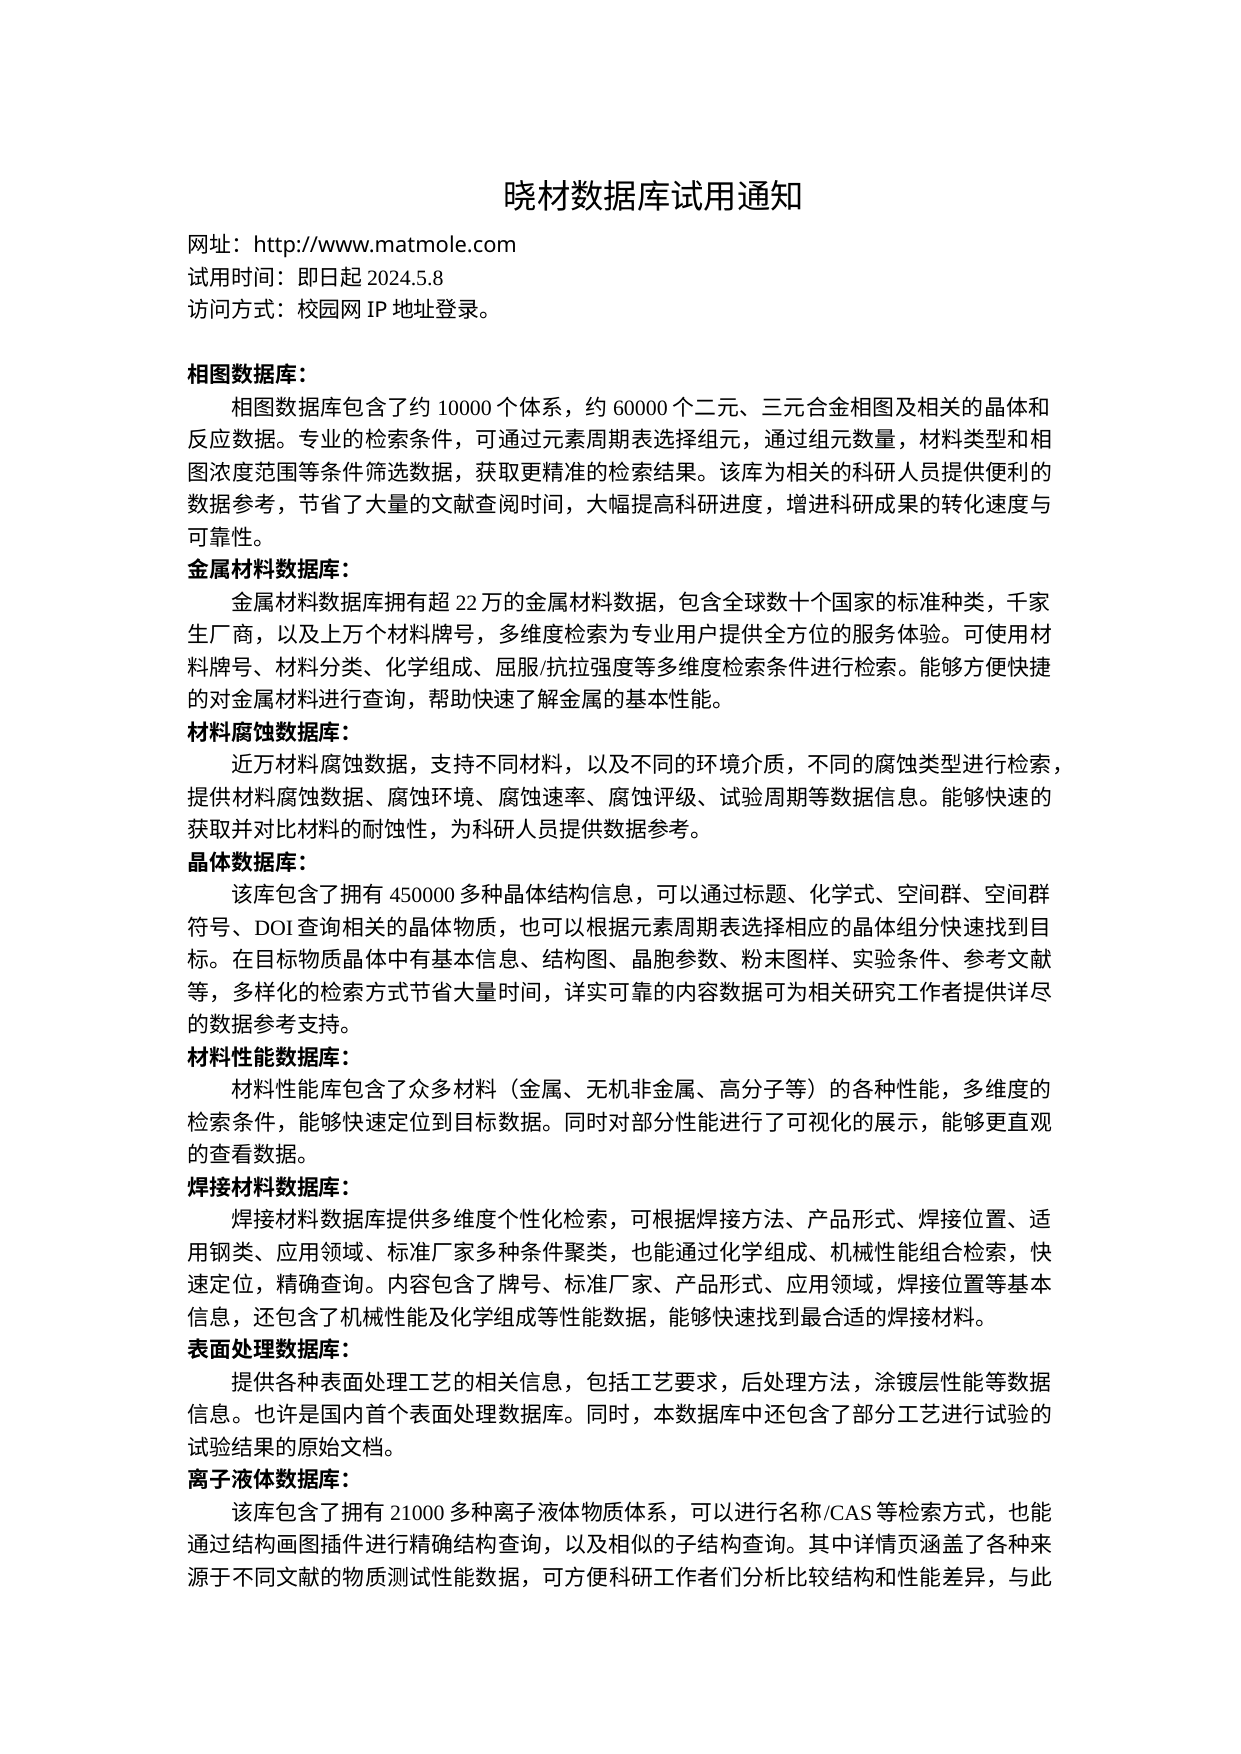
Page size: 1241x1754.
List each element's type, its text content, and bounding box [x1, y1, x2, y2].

text 晶体数据库： [187, 844, 1053, 877]
text 近万材料腐蚀数据，支持不同材料，以及不同的环境介质，不同的腐蚀类型进行检索，提供材料腐蚀数据、腐蚀环境、腐蚀速率、腐蚀评级、试验周期等数据信息。能够快速的获取并对比材料的耐蚀性，为科研人员提供数据参考。 [187, 747, 1053, 844]
text 材料性能库包含了众多材料（金属、无机非金属、高分子等）的各种性能，多维度的检索条件，能够快速定位到目标数据。同时对部分性能进行了可视化的展示，能够更直观的查看数据。 [187, 1072, 1053, 1169]
text 相图数据库包含了约10000个体系，约60000个二元、三元合金相图及相关的晶体和反应数据。专业的检索条件，可通过元素周期表选择组元，通过组元数量，材料类型和相图浓度范围等条件筛选数据，获取更精准的检索结果。该库为相关的科研人员提供便利的数据参考，节省了大量的文献查阅时间，大幅提高科研进度，增进科研成果的转化速度与可靠性。 [187, 389, 1053, 552]
text 试用时间：即日起2024.5.8 [187, 259, 1053, 292]
text 访问方式：校园网IP地址登录。 [187, 292, 1053, 324]
text 网址：http://www.matmole.com [187, 227, 1053, 259]
text 金属材料数据库拥有超22万的金属材料数据，包含全球数十个国家的标准种类，千家生厂商，以及上万个材料牌号，多维度检索为专业用户提供全方位的服务体验。可使用材料牌号、材料分类、化学组成、屈服/抗拉强度等多维度检索条件进行检索。能够方便快捷的对金属材料进行查询，帮助快速了解金属的基本性能。 [187, 584, 1053, 714]
text 金属材料数据库： [187, 552, 1053, 584]
text 提供各种表面处理工艺的相关信息，包括工艺要求，后处理方法，涂镀层性能等数据信息。也许是国内首个表面处理数据库。同时，本数据库中还包含了部分工艺进行试验的试验结果的原始文档。 [187, 1364, 1053, 1462]
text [187, 1494, 1053, 1592]
text 焊接材料数据库提供多维度个性化检索，可根据焊接方法、产品形式、焊接位置、适用钢类、应用领域、标准厂家多种条件聚类，也能通过化学组成、机械性能组合检索，快速定位，精确查询。内容包含了牌号、标准厂家、产品形式、应用领域，焊接位置等基本信息，还包含了机械性能及化学组成等性能数据，能够快速找到最合适的焊接材料。 [187, 1202, 1053, 1332]
text 材料腐蚀数据库： [187, 714, 1053, 747]
text 焊接材料数据库： [187, 1169, 1053, 1202]
text 材料性能数据库： [187, 1039, 1053, 1072]
text 离子液体数据库： [187, 1462, 1053, 1494]
text 表面处理数据库： [187, 1332, 1053, 1364]
text 晓材数据库试用通知 [187, 162, 1053, 227]
text 该库包含了拥有450000多种晶体结构信息，可以通过标题、化学式、空间群、空间群符号、DOI查询相关的晶体物质，也可以根据元素周期表选择相应的晶体组分快速找到目标。在目标物质晶体中有基本信息、结构图、晶胞参数、粉末图样、实验条件、参考文献等，多样化的检索方式节省大量时间，详实可靠的内容数据可为相关研究工作者提供详尽的数据参考支持。 [187, 877, 1053, 1039]
text 相图数据库： [187, 357, 1053, 389]
